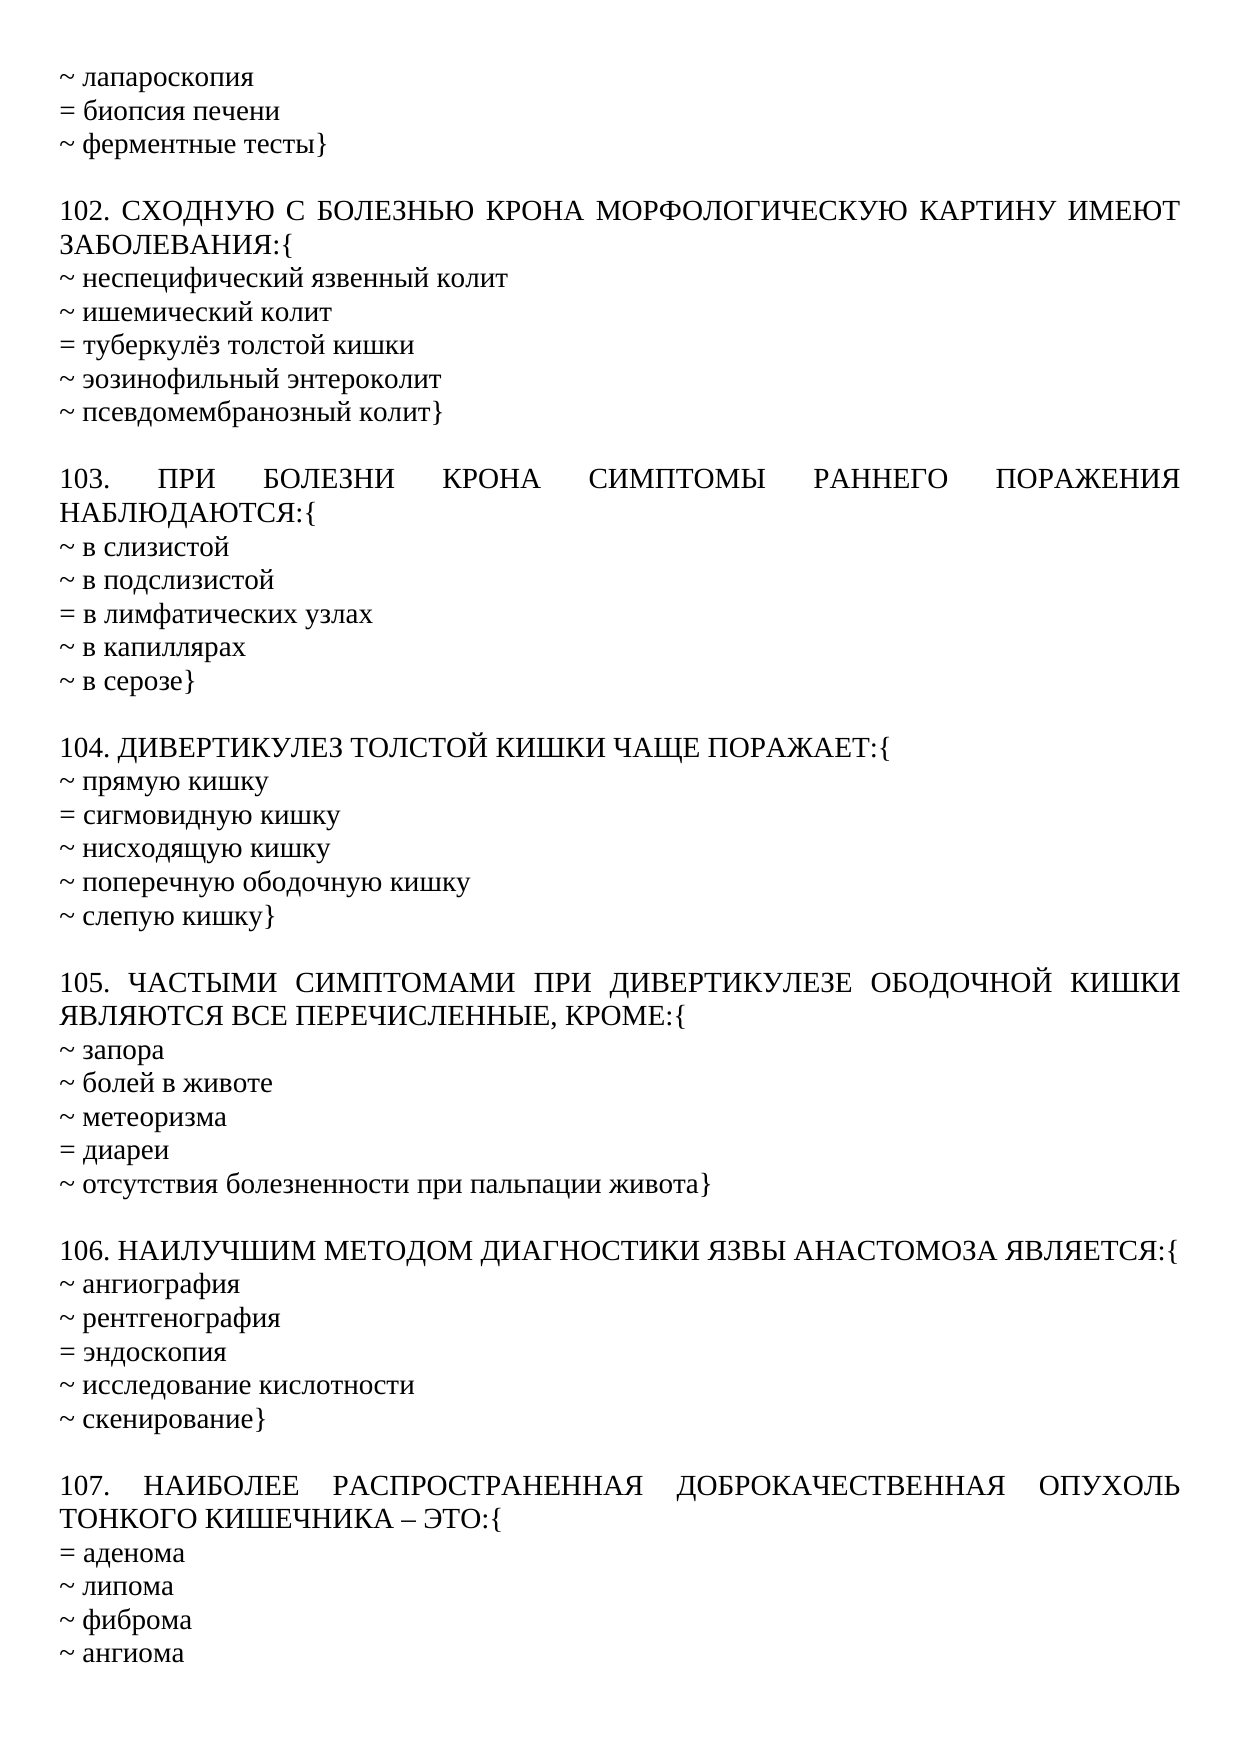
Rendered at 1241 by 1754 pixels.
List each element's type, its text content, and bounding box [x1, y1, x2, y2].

text 104. ДИВЕРТИКУЛЕЗ ТОЛСТОЙ КИШКИ ЧАЩЕ ПОРАЖАЕТ:{ [59, 730, 1181, 763]
text ~ ангиография [59, 1267, 1181, 1300]
text ~ в серозе} [59, 663, 1181, 696]
text ~ исследование кислотности [59, 1367, 1181, 1401]
text 103. ПРИ БОЛЕЗНИ КРОНА СИМПТОМЫ РАННЕГО ПОРАЖЕНИЯ НАБЛЮДАЮТСЯ:{ [59, 462, 1181, 529]
text = сигмовидную кишку [59, 797, 1181, 831]
text ~ в подслизистой [59, 562, 1181, 596]
text ~ запора [59, 1032, 1181, 1065]
text ~ нисходящую кишку [59, 831, 1181, 864]
text ~ рентгенография [59, 1300, 1181, 1334]
text ~ болей в животе [59, 1065, 1181, 1099]
text ~ лапароскопия [59, 59, 1181, 93]
text 105. ЧАСТЫМИ СИМПТОМАМИ ПРИ ДИВЕРТИКУЛЕЗЕ ОБОДОЧНОЙ КИШКИ ЯВЛЯЮТСЯ ВСЕ ПЕРЕЧИСЛЕННЫЕ, КРОМЕ:{ [59, 965, 1181, 1032]
text ~ ферментные тесты} [59, 126, 1181, 160]
text ~ в слизистой [59, 529, 1181, 562]
text ~ ишемический колит [59, 294, 1181, 327]
text ~ поперечную ободочную кишку [59, 864, 1181, 898]
text ~ метеоризма [59, 1099, 1181, 1132]
text 107. НАИБОЛЕЕ РАСПРОСТРАНЕННАЯ ДОБРОКАЧЕСТВЕННАЯ ОПУХОЛЬ ТОНКОГО КИШЕЧНИКА – ЭТО:{ [59, 1468, 1181, 1535]
text ~ в капиллярах [59, 629, 1181, 663]
text = аденома [59, 1535, 1181, 1568]
text 102. СХОДНУЮ С БОЛЕЗНЬЮ КРОНА МОРФОЛОГИЧЕСКУЮ КАРТИНУ ИМЕЮТ ЗАБОЛЕВАНИЯ:{ [59, 193, 1181, 260]
text ~ липома [59, 1568, 1181, 1602]
text ~ неспецифический язвенный колит [59, 260, 1181, 294]
text ~ фиброма [59, 1602, 1181, 1636]
text = эндоскопия [59, 1334, 1181, 1367]
text ~ эозинофильный энтероколит [59, 361, 1181, 394]
text ~ скенирование} [59, 1401, 1181, 1434]
text ~ слепую кишку} [59, 898, 1181, 931]
text ~ отсутствия болезненности при пальпации живота} [59, 1166, 1181, 1199]
text ~ прямую кишку [59, 763, 1181, 797]
text = диареи [59, 1132, 1181, 1166]
text ~ ангиома [59, 1636, 1181, 1669]
text = туберкулёз толстой кишки [59, 327, 1181, 361]
text = биопсия печени [59, 93, 1181, 126]
text = в лимфатических узлах [59, 596, 1181, 629]
text ~ псевдомембранозный колит} [59, 394, 1181, 428]
text 106. НАИЛУЧШИМ МЕТОДОМ ДИАГНОСТИКИ ЯЗВЫ АНАСТОМОЗА ЯВЛЯЕТСЯ:{ [59, 1233, 1181, 1267]
